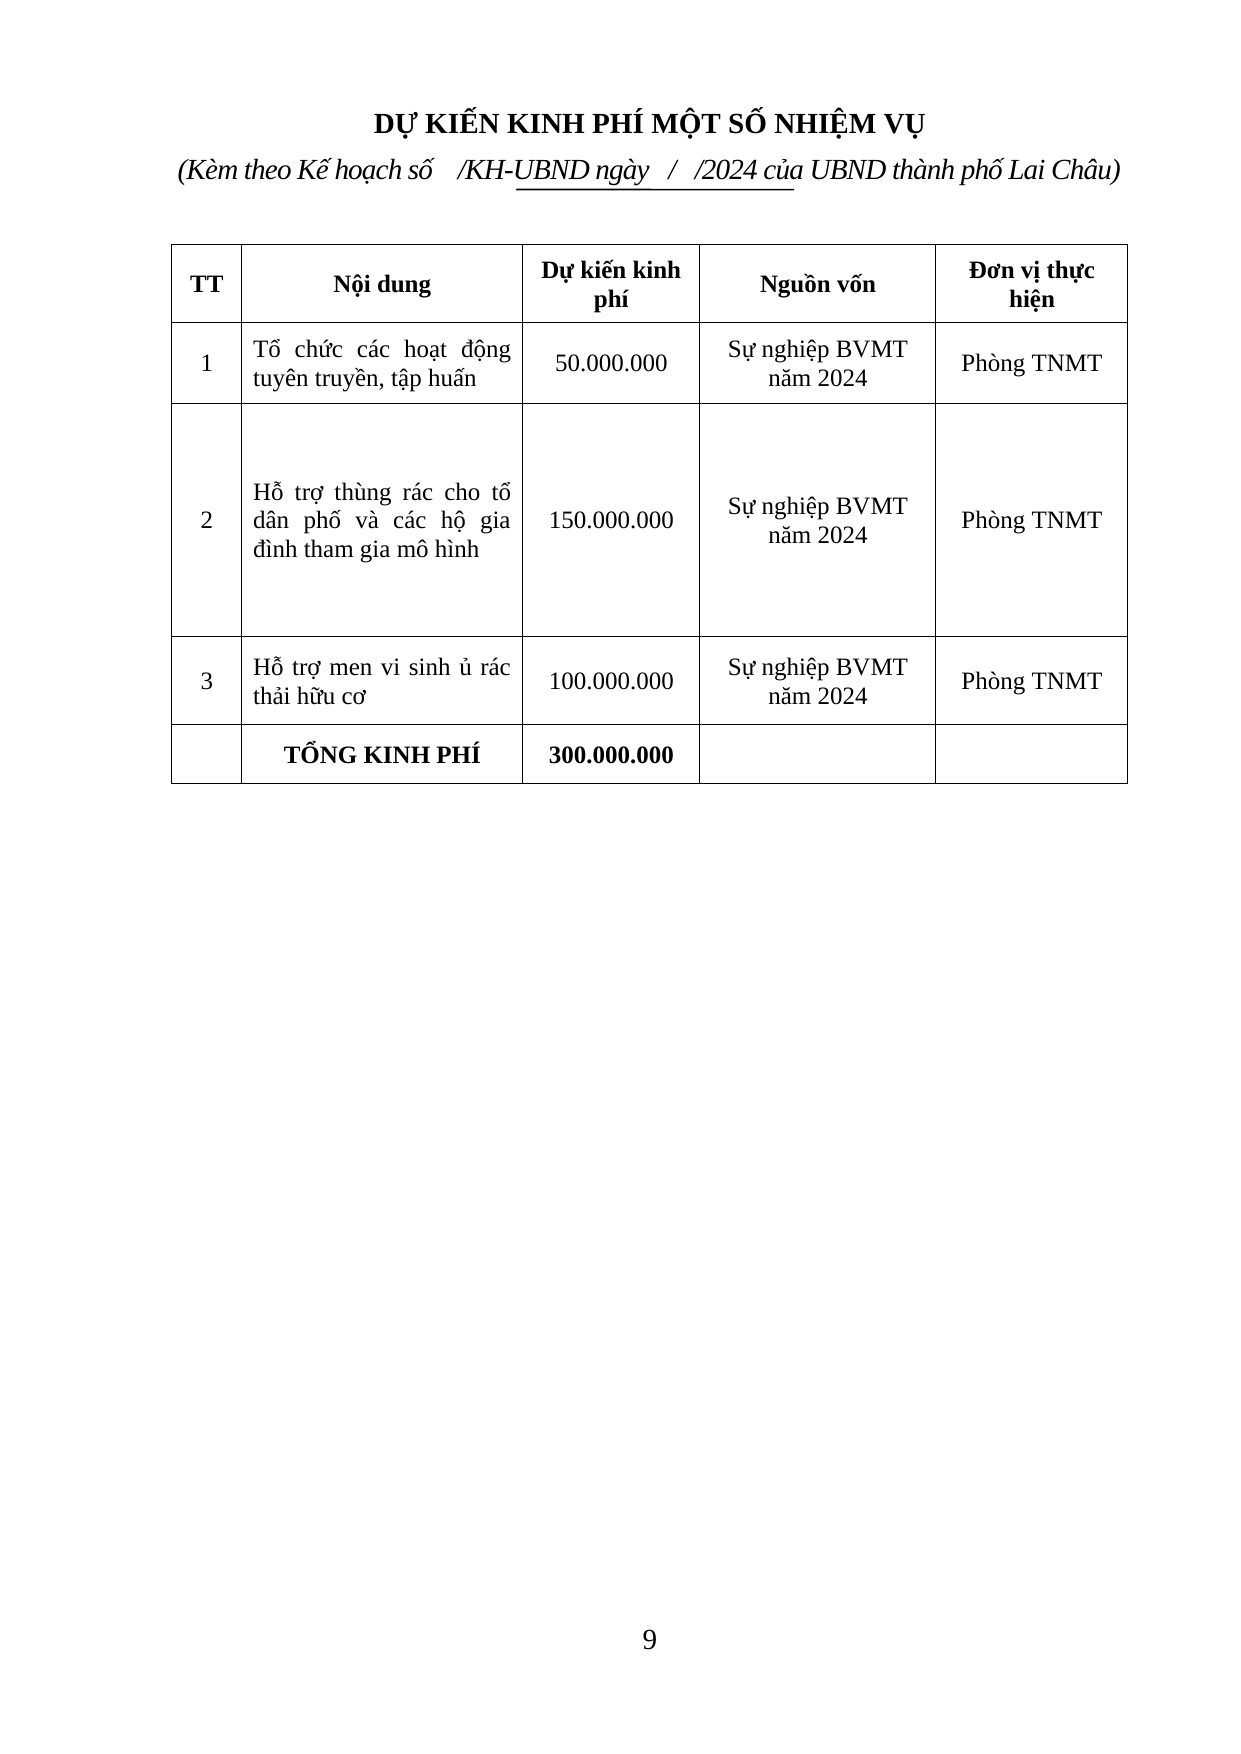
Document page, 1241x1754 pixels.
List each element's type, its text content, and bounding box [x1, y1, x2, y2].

table_cell Hỗ trợ thùng rác cho tổ dân phố và các hộ gia đình tham gia mô hình [242, 404, 522, 636]
table_cell Sự nghiệp BVMT năm 2024 [700, 323, 935, 403]
table_cell Tổ chức các hoạt động tuyên truyền, tập huấn [242, 323, 522, 403]
text DỰ KIẾN KINH PHÍ MỘT SỐ NHIỆM VỤ [177, 106, 1122, 140]
table_cell TỔNG KINH PHÍ [242, 725, 522, 783]
table_cell Phòng TNMT [936, 323, 1127, 403]
table_cell 150.000.000 [523, 404, 699, 636]
table_cell Hỗ trợ men vi sinh ủ rác thải hữu cơ [242, 637, 522, 724]
table_cell Sự nghiệp BVMT năm 2024 [700, 637, 935, 724]
table_cell [936, 725, 1127, 783]
table_cell 1 [172, 323, 241, 403]
table_cell Phòng TNMT [936, 404, 1127, 636]
table_cell 100.000.000 [523, 637, 699, 724]
table_cell 2 [172, 404, 241, 636]
table_cell [700, 725, 935, 783]
table_cell [172, 725, 241, 783]
table_cell Phòng TNMT [936, 637, 1127, 724]
table_cell 3 [172, 637, 241, 724]
text (Kèm theo Kế hoạch số /KH-UBND ngày / /2024 của UBND thành phố Lai Châu) [177, 152, 1122, 186]
table_header Nội dung [242, 245, 522, 322]
table_cell 300.000.000 [523, 725, 699, 783]
table_header Nguồn vốn [700, 245, 935, 322]
table_cell Sự nghiệp BVMT năm 2024 [700, 404, 935, 636]
table_cell 50.000.000 [523, 323, 699, 403]
table_header TT [172, 245, 241, 322]
table_header Dự kiến kinh phí [523, 245, 699, 322]
table_header Đơn vị thực hiện [936, 245, 1127, 322]
